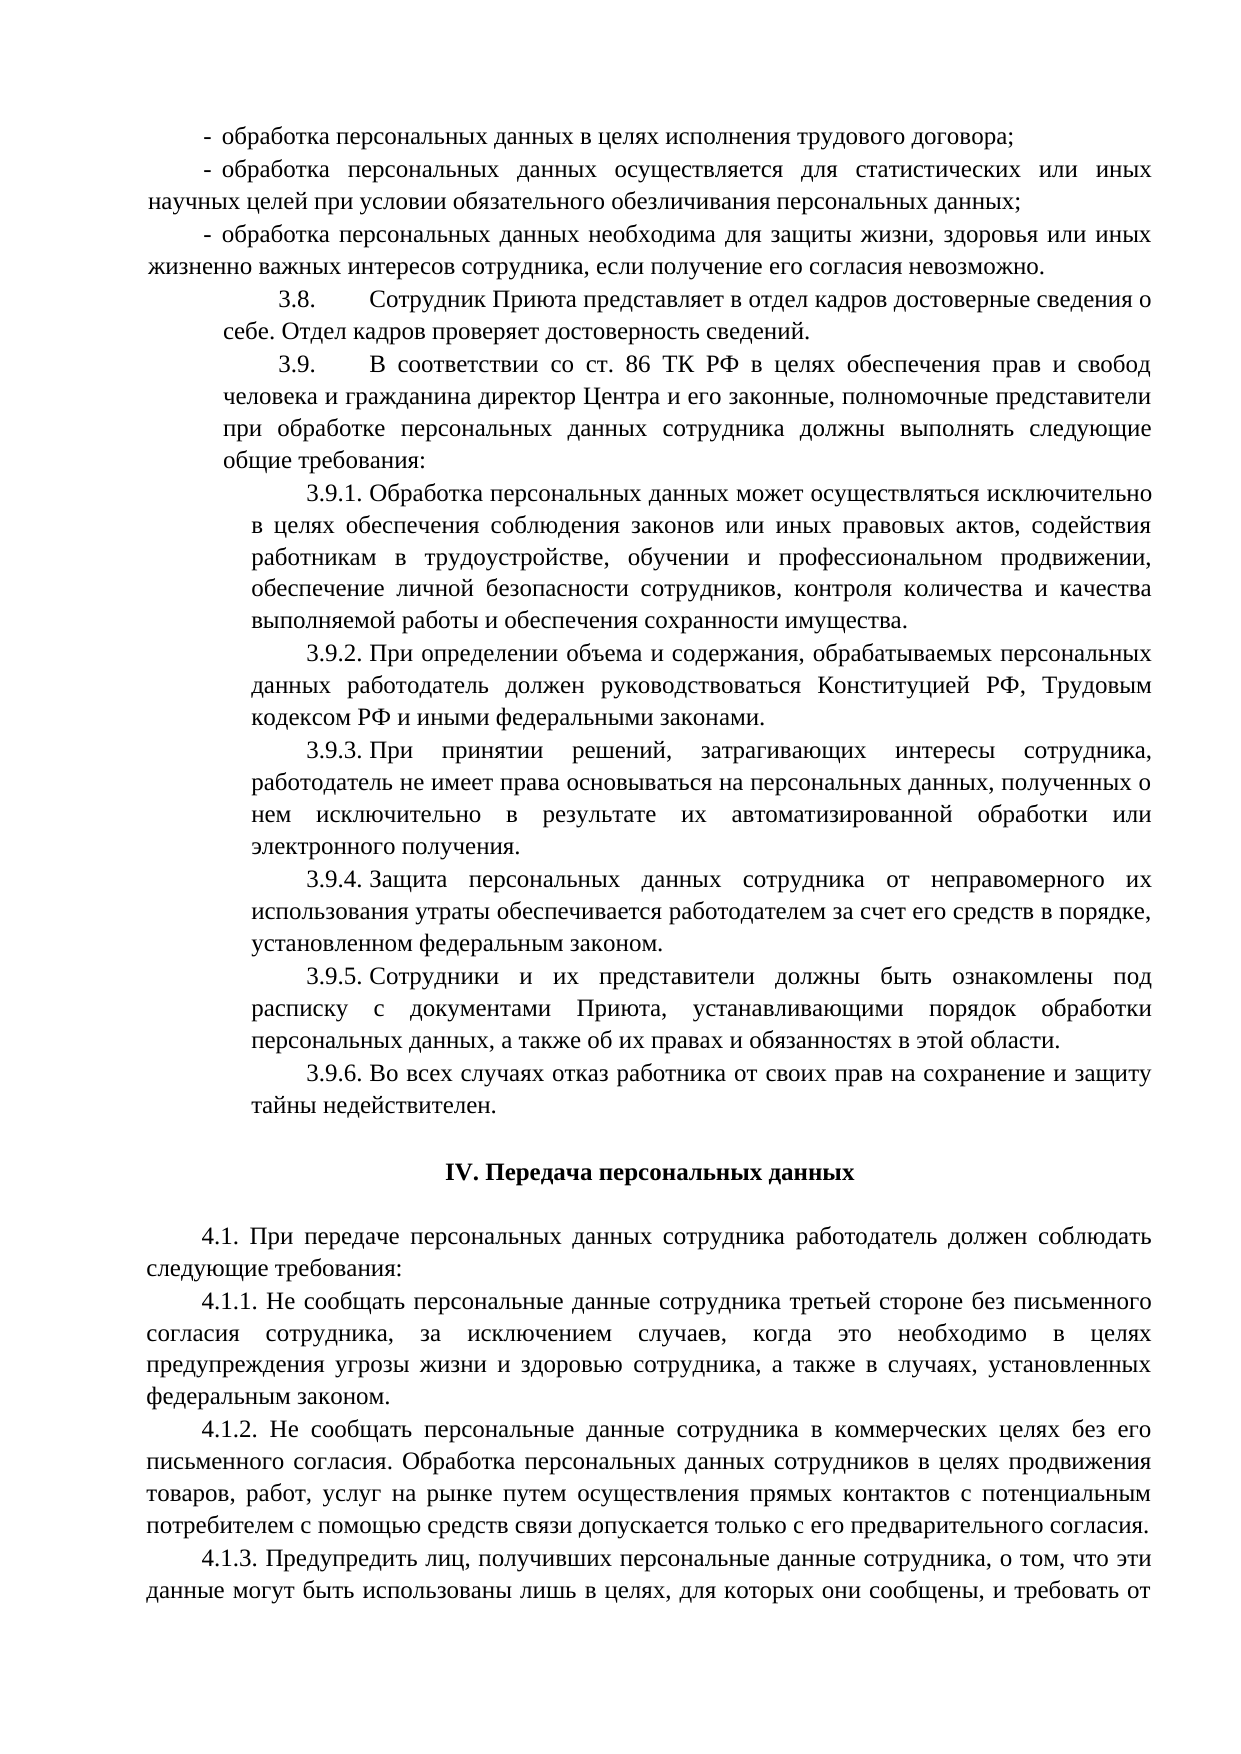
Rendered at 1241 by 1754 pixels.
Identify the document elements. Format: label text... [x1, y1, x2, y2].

list Обработка персональных данных может осуществляться исключительно в целях обеспечения соблюдения законов или иных правовых актов, содействия работникам в трудоустройстве, обучении и профессиональном продвижении, обеспечение личной безопасности сотрудников, контроля количества и качества выполняемой работы и обеспечения сохранности имущества. [251, 478, 1152, 634]
list Сотрудники и их представители должны быть ознакомлены под расписку с документами Приюта, устанавливающими порядок обработки персональных данных, а также об их правах и обязанностях в этой области. [251, 961, 1152, 1053]
list обработка персональных данных в целях исполнения трудового договора; [148, 121, 1152, 150]
list При определении объема и содержания, обрабатываемых персональных данных работодатель должен руководствоваться Конституцией РФ, Трудовым кодексом РФ и иными федеральными законами. [251, 638, 1152, 731]
text 4.1. При передаче персональных данных сотрудника работодатель должен соблюдать следующие требования: [146, 1221, 1152, 1281]
list Защита персональных данных сотрудника от неправомерного их использования утраты обеспечивается работодателем за счет его средств в порядке, установленном федеральным законом. [251, 864, 1152, 957]
list Сотрудник Приюта представляет в отдел кадров достоверные сведения о себе. Отдел кадров проверяет достоверность сведений. [223, 284, 1152, 345]
list обработка персональных данных осуществляется для статистических или иных научных целей при условии обязательного обезличивания персональных данных; [148, 154, 1152, 215]
list обработка персональных данных необходима для защиты жизни, здоровья или иных жизненно важных интересов сотрудника, если получение его согласия невозможно. [148, 219, 1152, 280]
text 4.1.1. Не сообщать персональные данные сотрудника третьей стороне без письменного согласия сотрудника, за исключением случаев, когда это необходимо в целях предупреждения угрозы жизни и здоровью сотрудника, а также в случаях, установленных федеральным законом. [146, 1286, 1152, 1410]
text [146, 1543, 1152, 1604]
list При принятии решений, затрагивающих интересы сотрудника, работодатель не имеет права основываться на персональных данных, полученных о нем исключительно в результате их автоматизированной обработки или электронного получения. [251, 735, 1152, 860]
subtitle IV. Передача персональных данных [270, 1157, 1029, 1186]
list Во всех случаях отказ работника от своих прав на сохранение и защиту тайны недействителен. [251, 1058, 1152, 1118]
text 4.1.2. Не сообщать персональные данные сотрудника в коммерческих целях без его письменного согласия. Обработка персональных данных сотрудников в целях продвижения товаров, работ, услуг на рынке путем осуществления прямых контактов с потенциальным потребителем с помощью средств связи допускается только с его предварительного согласия. [146, 1414, 1152, 1539]
list В соответствии со ст. 86 ТК РФ в целях обеспечения прав и свобод человека и гражданина директор Центра и его законные, полномочные представители при обработке персональных данных сотрудника должны выполнять следующие общие требования: [223, 349, 1152, 473]
